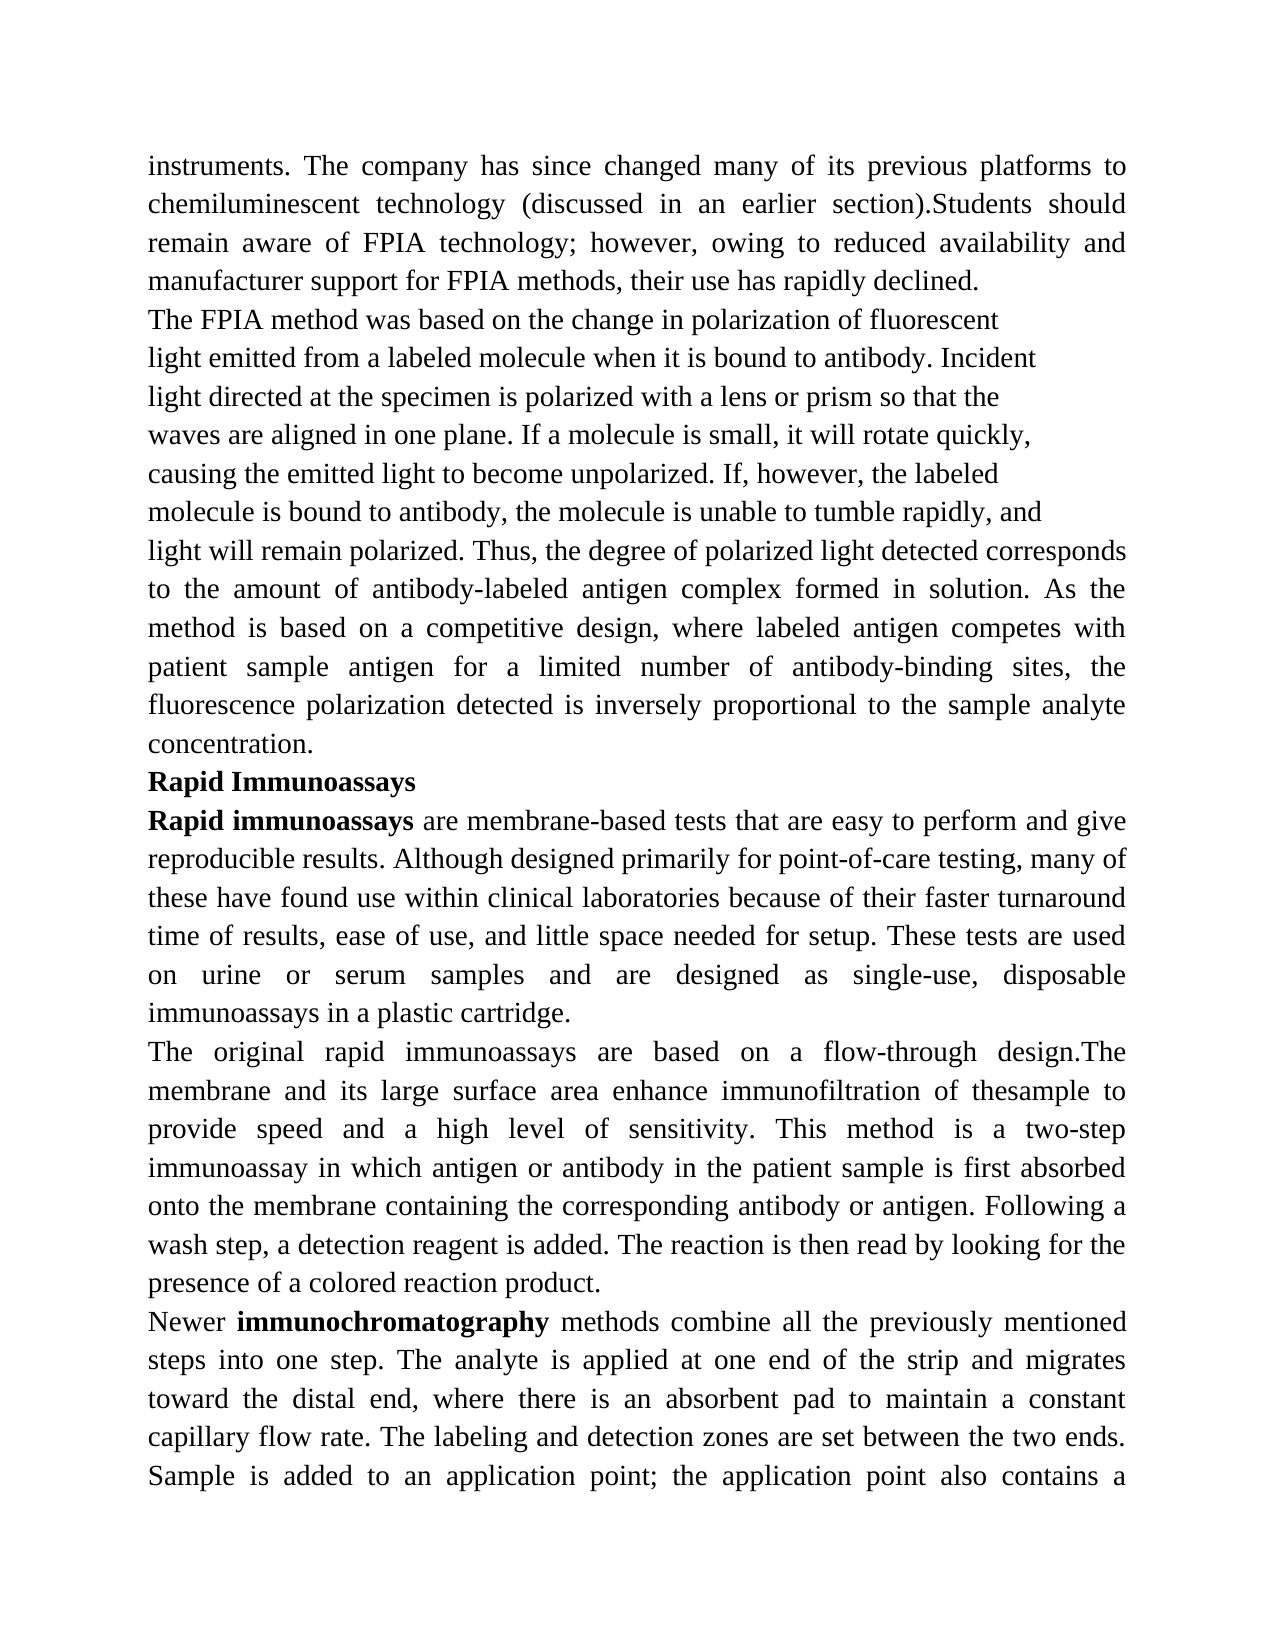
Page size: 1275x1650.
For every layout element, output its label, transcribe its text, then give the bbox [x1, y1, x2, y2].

text molecule is bound to antibody, the molecule is unable to tumble rapidly, and [148, 494, 1127, 528]
text waves are aligned in one plane. If a molecule is small, it will rotate quickly, [148, 417, 1127, 451]
text causing the emitted light to become unpolarized. If, however, the labeled [148, 456, 1127, 489]
text instruments. The company has since changed many of its previous platforms to chemiluminescent technology (discussed in an earlier section).Students should remain aware of FPIA technology; however, owing to reduced availability and manufacturer support for FPIA methods, their use has rapidly declined. [148, 148, 1127, 297]
text light will remain polarized. Thus, the degree of polarized light detected corresponds to the amount of antibody-labeled antigen complex formed in solution. As the method is based on a competitive design, where labeled antigen competes with patient sample antigen for a limited number of antibody-binding sites, the fluorescence polarization detected is inversely proportional to the sample analyte concentration. [148, 533, 1127, 759]
text Rapid immunoassays are membrane-based tests that are easy to perform and give reproducible results. Although designed primarily for point-of-care testing, many of these have found use within clinical laboratories because of their faster turnaround time of results, ease of use, and little space needed for setup. These tests are used on urine or serum samples and are designed as single-use, disposable immunoassays in a plastic cartridge. [148, 803, 1127, 1029]
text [148, 1304, 1127, 1492]
text Rapid Immunoassays [148, 764, 1127, 798]
text The original rapid immunoassays are based on a flow-through design.The membrane and its large surface area enhance immunofiltration of thesample to provide speed and a high level of sensitivity. This method is a two-step immunoassay in which antigen or antibody in the patient sample is first absorbed onto the membrane containing the corresponding antibody or antigen. Following a wash step, a detection reagent is added. The reaction is then read by looking for the presence of a colored reaction product. [148, 1034, 1127, 1299]
text The FPIA method was based on the change in polarization of fluorescent [148, 302, 1127, 335]
text light directed at the specimen is polarized with a lens or prism so that the [148, 379, 1127, 412]
text light emitted from a labeled molecule when it is bound to antibody. Incident [148, 340, 1127, 374]
